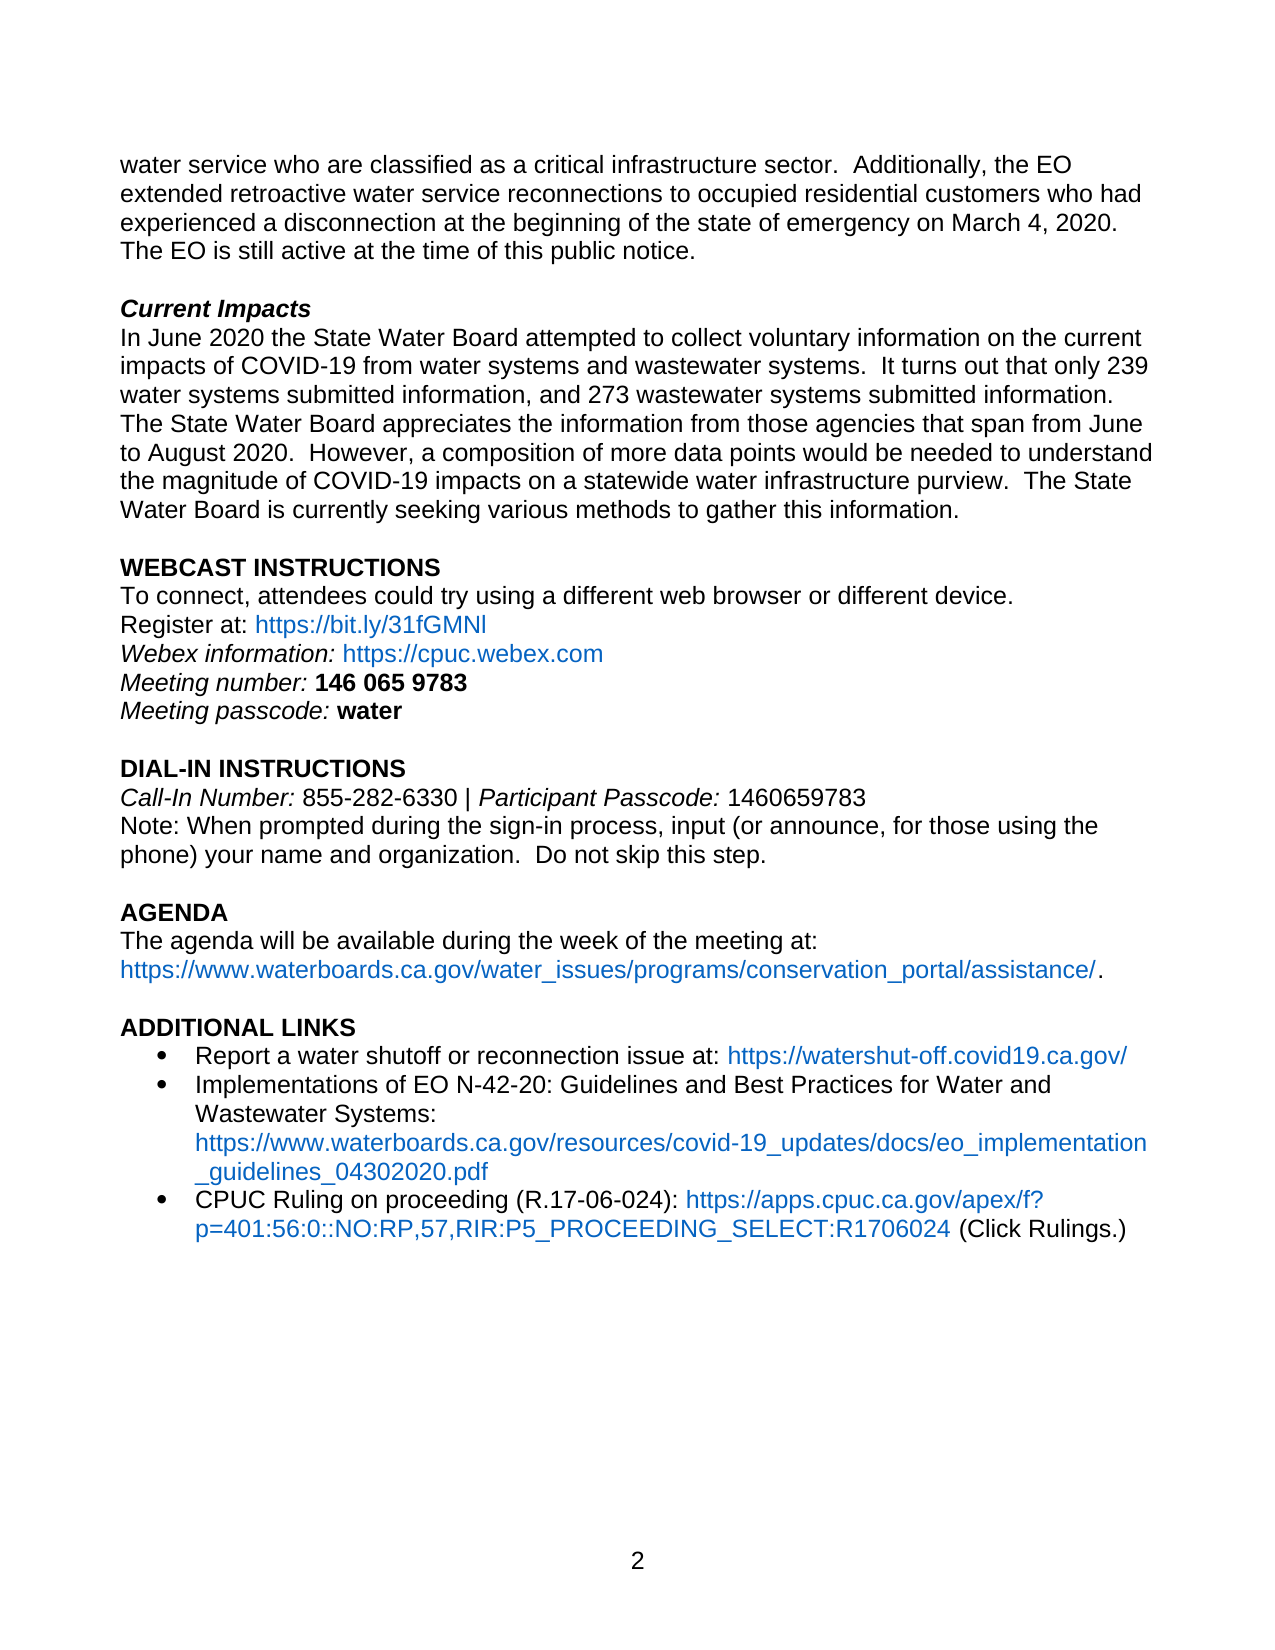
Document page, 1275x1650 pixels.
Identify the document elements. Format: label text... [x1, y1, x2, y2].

text Note: When prompted during the sign-in process, input (or announce, for those using the phone) your name and organization. Do not skip this step. [120, 811, 1155, 869]
text To connect, attendees could try using a different web browser or different device. [120, 581, 1155, 610]
text Meeting number: 146 065 9783 [120, 667, 1155, 696]
text AGENDA [120, 897, 1155, 926]
list Report a water shutoff or reconnection issue at: https://watershut-off.covid19.ca.gov/ [157, 1041, 1155, 1070]
text Current Impacts [120, 294, 1155, 322]
text Webex information: https://cpuc.webex.com [120, 639, 1155, 667]
list CPUC Ruling on proceeding (R.17-06-024): https://apps.cpuc.ca.gov/apex/f?p=401:56:0::NO:RP,57,RIR:P5_PROCEEDING_SELECT:R1706024 (Click Rulings.) [157, 1185, 1155, 1243]
text ADDITIONAL LINKS [120, 1012, 1155, 1041]
text The agenda will be available during the week of the meeting at: https://www.waterboards.ca.gov/water_issues/programs/conservation_portal/assistance/. [120, 926, 1155, 984]
text WEBCAST INSTRUCTIONS [120, 552, 1155, 581]
list Implementations of EO N-42-20: Guidelines and Best Practices for Water and Wastewater Systems: https://www.waterboards.ca.gov/resources/covid-19_updates/docs/eo_implementation_guidelines_04302020.pdf [157, 1070, 1155, 1185]
text DIAL-IN INSTRUCTIONS [120, 754, 1155, 782]
text Meeting passcode: water [120, 696, 1155, 725]
text In June 2020 the State Water Board attempted to collect voluntary information on the current impacts of COVID-19 from water systems and wastewater systems. It turns out that only 239 water systems submitted information, and 273 wastewater systems submitted information. The State Water Board appreciates the information from those agencies that span from June to August 2020. However, a composition of more data points would be needed to understand the magnitude of COVID-19 impacts on a statewide water infrastructure purview. The State Water Board is currently seeking various methods to gather this information. [120, 322, 1155, 524]
text Register at: https://bit.ly/31fGMNl [120, 610, 1155, 639]
text Call-In Number: 855-282-6330 | Participant Passcode: 1460659783 [120, 782, 1155, 811]
